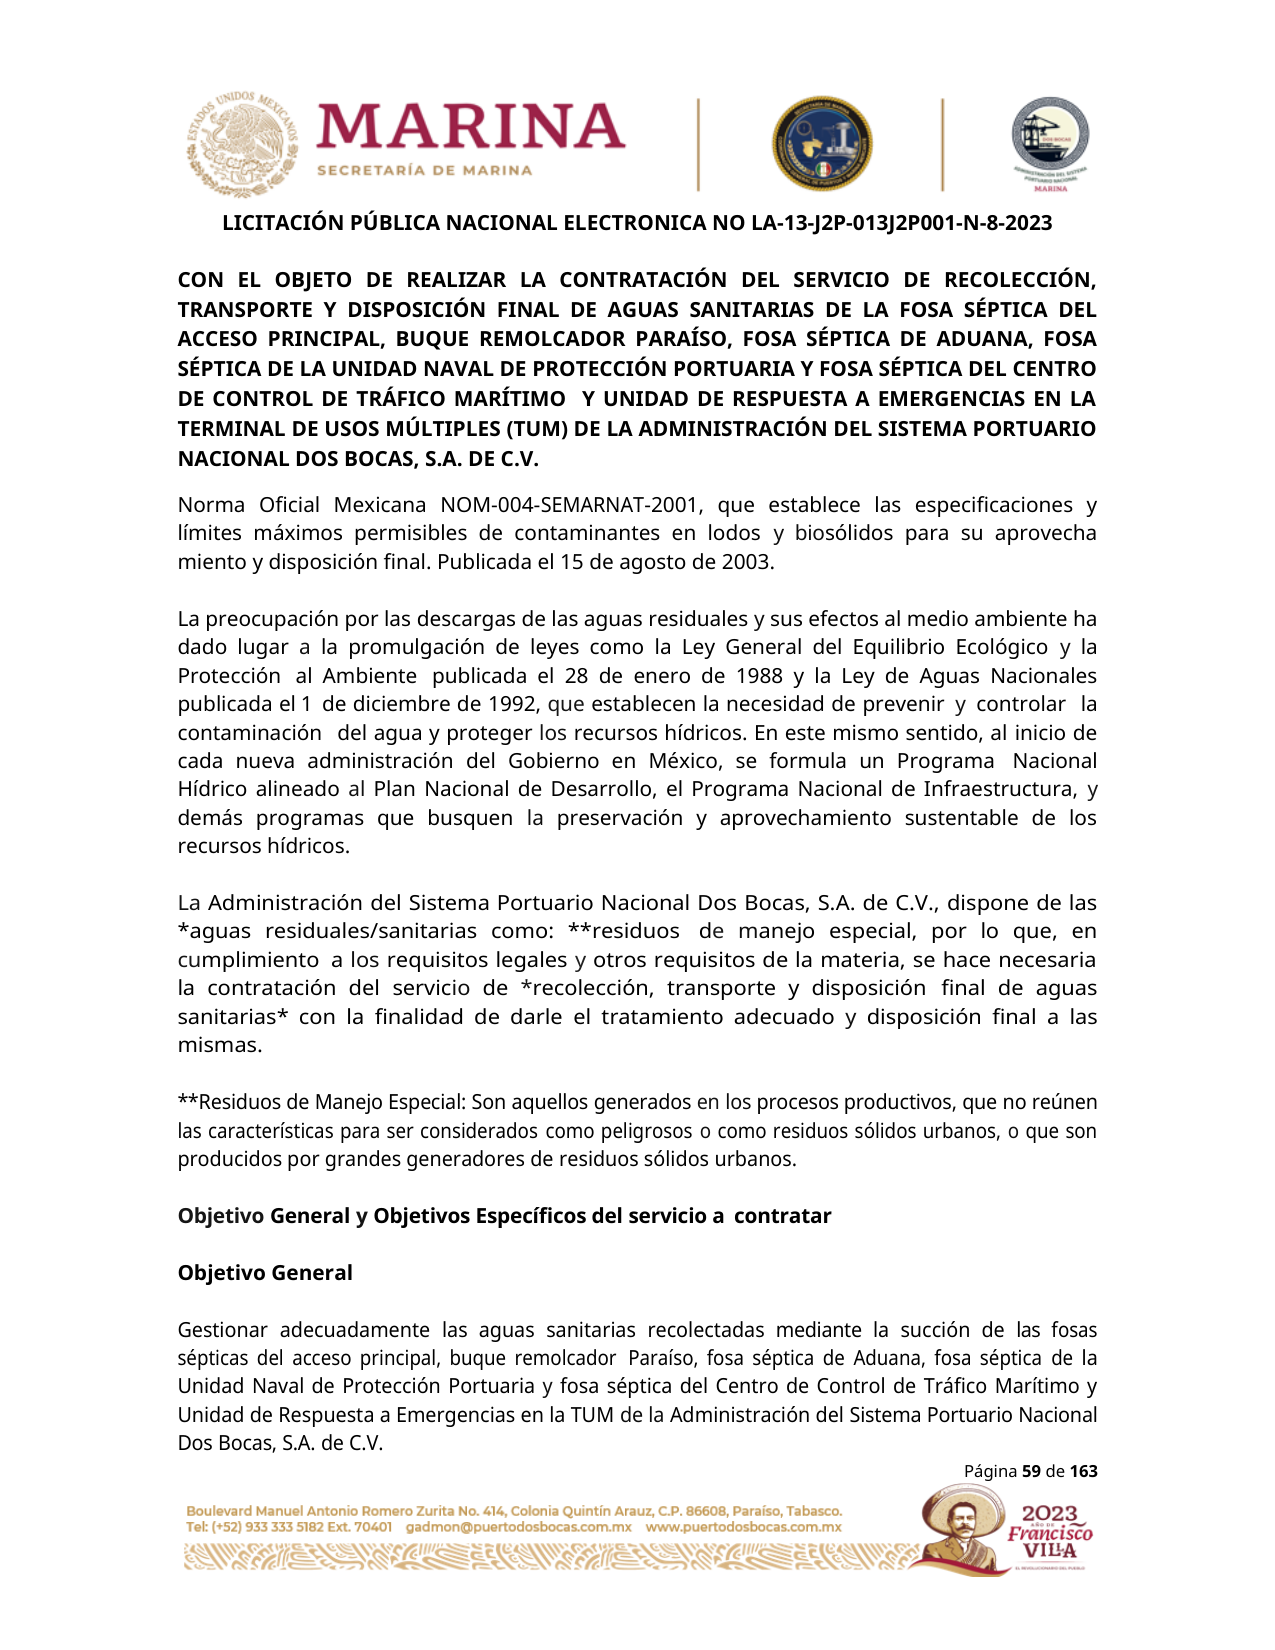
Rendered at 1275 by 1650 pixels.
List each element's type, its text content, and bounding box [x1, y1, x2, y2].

picture [177, 73, 1098, 209]
text Objetivo General y Objetivos Específicos del servicio a contratar [177, 1201, 1098, 1229]
text La preocupación por las descargas de las aguas residuales y sus efectos al medio ambiente ha dado lugar a la promulgación de leyes como la Ley General del Equilibrio Ecológico y la Protección al Ambiente publicada el 28 de enero de 1988 y la Ley de Aguas Nacionales publicada el 1 de diciembre de 1992, que establecen la necesidad de prevenir y controlar la contaminación del agua y proteger los recursos hídricos. En este mismo sentido, al inicio de cada nueva administración del Gobierno en México, se formula un Programa Nacional Hídrico alineado al Plan Nacional de Desarrollo, el Programa Nacional de Infraestructura, y demás programas que busquen la preservación y aprovechamiento sustentable de los recursos hídricos. [177, 604, 1098, 860]
text Gestionar adecuadamente las aguas sanitarias recolectadas mediante la succión de las fosas sépticas del acceso principal, buque remolcador Paraíso, fosa séptica de Aduana, fosa séptica de la Unidad Naval de Protección Portuaria y fosa séptica del Centro de Control de Tráfico Marítimo y Unidad de Respuesta a Emergencias en la TUM de la Administración del Sistema Portuario Nacional Dos Bocas, S.A. de C.V. [177, 1315, 1098, 1457]
text **Residuos de Manejo Especial: Son aquellos generados en los procesos productivos, que no reúnen las características para ser considerados como peligrosos o como residuos sólidos urbanos, o que son producidos por grandes generadores de residuos sólidos urbanos. [177, 1087, 1098, 1173]
text Norma Oficial Mexicana NOM-004-SEMARNAT-2001, que establece las especificaciones y límites máximos permisibles de contaminantes en lodos y biosólidos para su aprovecha miento y disposición final. Publicada el 15 de agosto de 2003. [177, 490, 1098, 575]
text Objetivo General [177, 1258, 1098, 1286]
picture [177, 1482, 1098, 1577]
text La Administración del Sistema Portuario Nacional Dos Bocas, S.A. de C.V., dispone de las *aguas residuales/sanitarias como: **residuos de manejo especial, por lo que, en cumplimiento a los requisitos legales y otros requisitos de la materia, se hace necesaria la contratación del servicio de *recolección, transporte y disposición final de aguas sanitarias* con la finalidad de darle el tratamiento adecuado y disposición final a las mismas. [177, 888, 1098, 1059]
